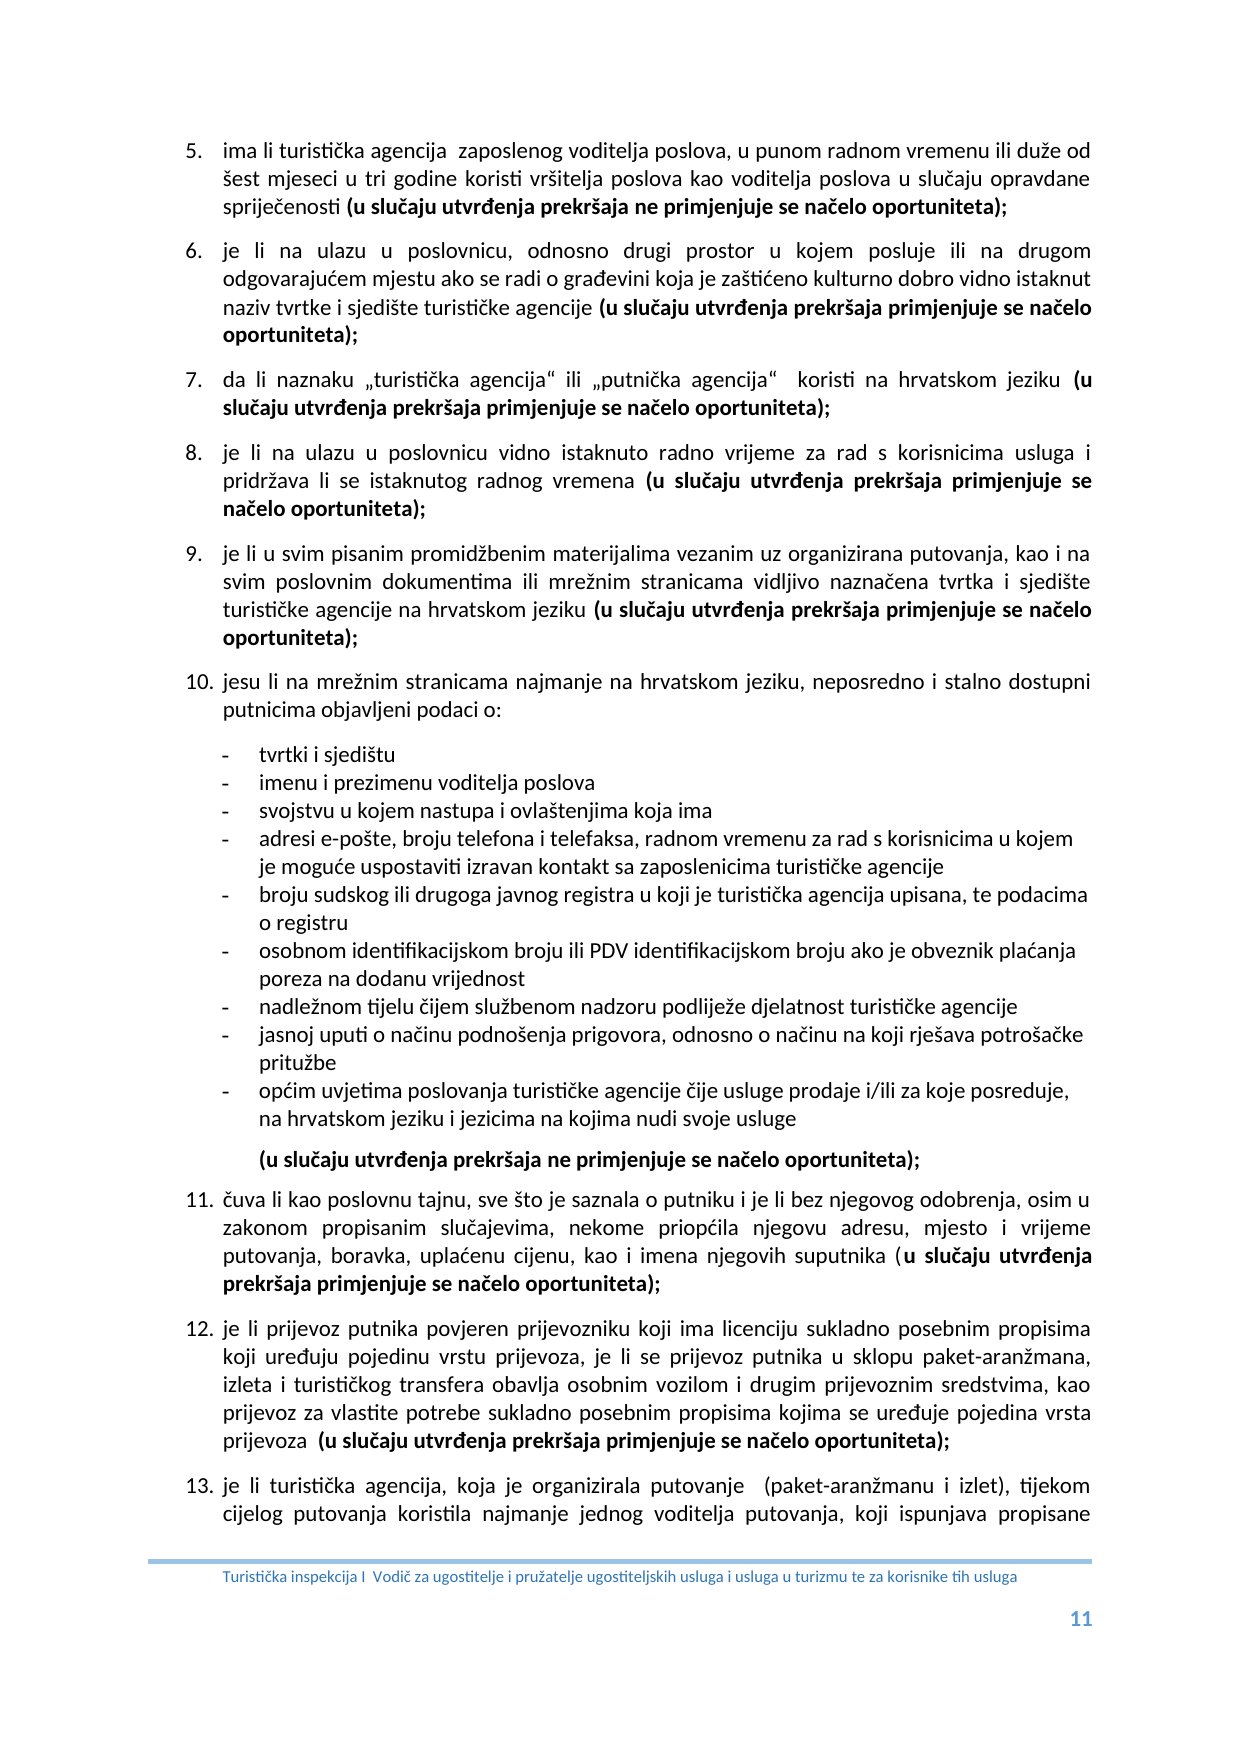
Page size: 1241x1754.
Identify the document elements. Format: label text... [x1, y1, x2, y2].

list čuva li kao poslovnu tajnu, sve što je saznala o putniku i je li bez njegovog odobrenja, osim u zakonom propisanim slučajevima, nekome priopćila njegovu adresu, mjesto i vrijeme putovanja, boravka, uplaćenu cijenu, kao i imena njegovih suputnika (u slučaju utvrđenja prekršaja primjenjuje se načelo oportuniteta); [185, 1186, 1092, 1298]
list je li na ulazu u poslovnicu, odnosno drugi prostor u kojem posluje ili na drugom odgovarajućem mjestu ako se radi o građevini koja je zaštićeno kulturno dobro vidno istaknut naziv tvrtke i sjedište turističke agencije (u slučaju utvrđenja prekršaja primjenjuje se načelo oportuniteta); [185, 237, 1092, 349]
list jesu li na mrežnim stranicama najmanje na hrvatskom jeziku, neposredno i stalno dostupni putnicima objavljeni podaci o: [185, 667, 1092, 723]
list imenu i prezimenu voditelja poslova [221, 768, 1092, 796]
list je li na ulazu u poslovnicu vidno istaknuto radno vrijeme za rad s korisnicima usluga i pridržava li se istaknutog radnog vremena (u slučaju utvrđenja prekršaja primjenjuje se načelo oportuniteta); [185, 438, 1092, 522]
list je li u svim pisanim promidžbenim materijalima vezanim uz organizirana putovanja, kao i na svim poslovnim dokumentima ili mrežnim stranicama vidljivo naznačena tvrtka i sjedište turističke agencije na hrvatskom jeziku (u slučaju utvrđenja prekršaja primjenjuje se načelo oportuniteta); [185, 539, 1092, 651]
text (u slučaju utvrđenja prekršaja ne primjenjuje se načelo oportuniteta); [185, 1145, 1092, 1173]
list općim uvjetima poslovanja turističke agencije čije usluge prodaje i/ili za koje posreduje, na hrvatskom jeziku i jezicima na kojima nudi svoje usluge [222, 1076, 1092, 1132]
list svojstvu u kojem nastupa i ovlaštenjima koja ima [221, 796, 1092, 824]
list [185, 1471, 1092, 1527]
list da li naznaku „turistička agencija“ ili „putnička agencija“ koristi na hrvatskom jeziku (u slučaju utvrđenja prekršaja primjenjuje se načelo oportuniteta); [185, 365, 1092, 421]
list jasnoj uputi o načinu podnošenja prigovora, odnosno o načinu na koji rješava potrošačke pritužbe [221, 1020, 1092, 1076]
list broju sudskog ili drugoga javnog registra u koji je turistička agencija upisana, te podacima o registru [221, 880, 1092, 936]
list tvrtki i sjedištu [221, 740, 1092, 768]
list nadležnom tijelu čijem službenom nadzoru podliježe djelatnost turističke agencije [221, 992, 1092, 1020]
list je li prijevoz putnika povjeren prijevozniku koji ima licenciju sukladno posebnim propisima koji uređuju pojedinu vrstu prijevoza, je li se prijevoz putnika u sklopu paket-aranžmana, izleta i turističkog transfera obavlja osobnim vozilom i drugim prijevoznim sredstvima, kao prijevoz za vlastite potrebe sukladno posebnim propisima kojima se uređuje pojedina vrsta prijevoza (u slučaju utvrđenja prekršaja primjenjuje se načelo oportuniteta); [185, 1314, 1092, 1454]
list adresi e-pošte, broju telefona i telefaksa, radnom vremenu za rad s korisnicima u kojem je moguće uspostaviti izravan kontakt sa zaposlenicima turističke agencije [221, 824, 1092, 880]
list ima li turistička agencija zaposlenog voditelja poslova, u punom radnom vremenu ili duže od šest mjeseci u tri godine koristi vršitelja poslova kao voditelja poslova u slučaju opravdane spriječenosti (u slučaju utvrđenja prekršaja ne primjenjuje se načelo oportuniteta); [185, 136, 1092, 220]
list osobnom identifikacijskom broju ili PDV identifikacijskom broju ako je obveznik plaćanja poreza na dodanu vrijednost [221, 936, 1092, 992]
